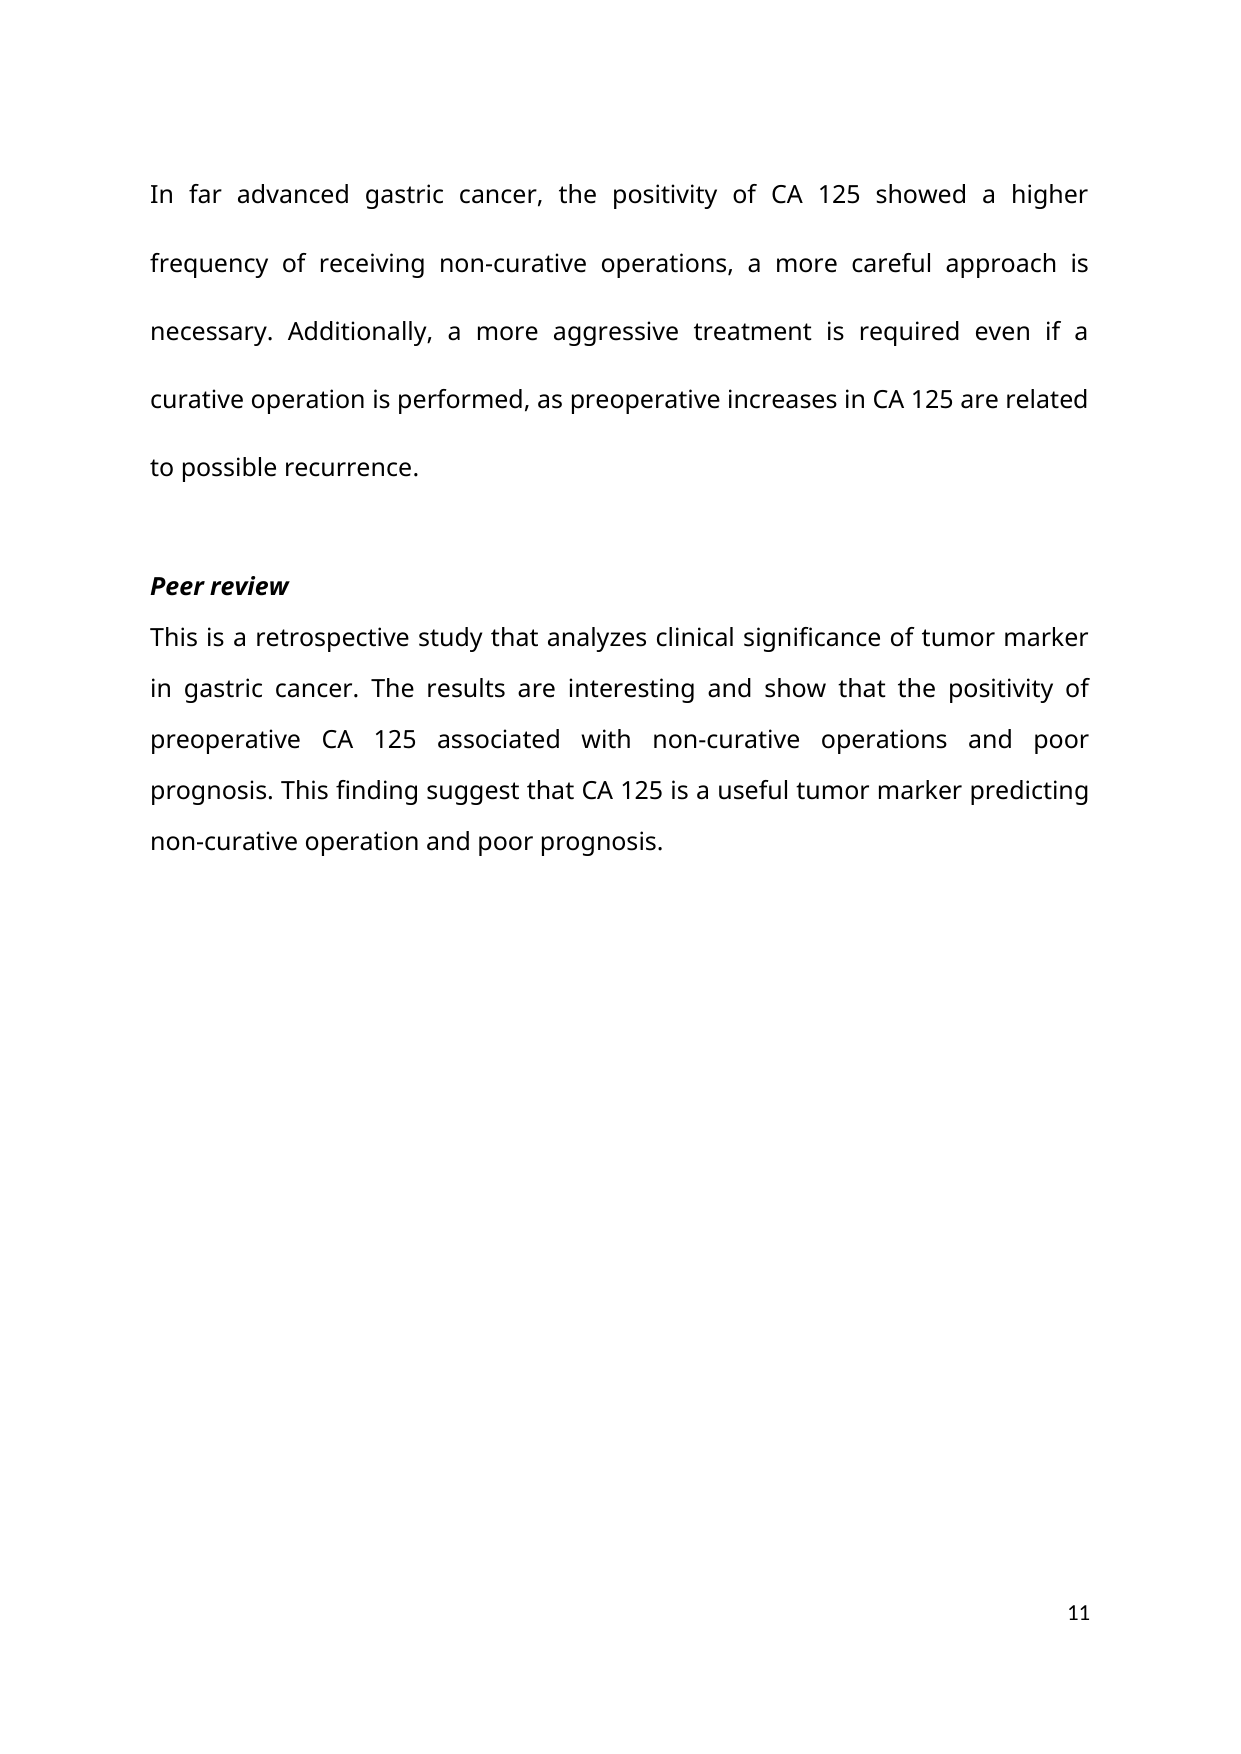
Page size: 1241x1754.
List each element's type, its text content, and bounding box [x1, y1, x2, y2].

text Peer review [150, 569, 1090, 603]
text This is a retrospective study that analyzes clinical significance of tumor marker in gastric cancer. The results are interesting and show that the positivity of preoperative CA 125 associated with non-curative operations and poor prognosis. This finding suggest that CA 125 is a useful tumor marker predicting non-curative operation and poor prognosis. [150, 620, 1090, 858]
text In far advanced gastric cancer, the positivity of CA 125 showed a higher frequency of receiving non-curative operations, a more careful approach is necessary. Additionally, a more aggressive treatment is required even if a curative operation is performed, as preoperative increases in CA 125 are related to possible recurrence. [150, 177, 1090, 484]
